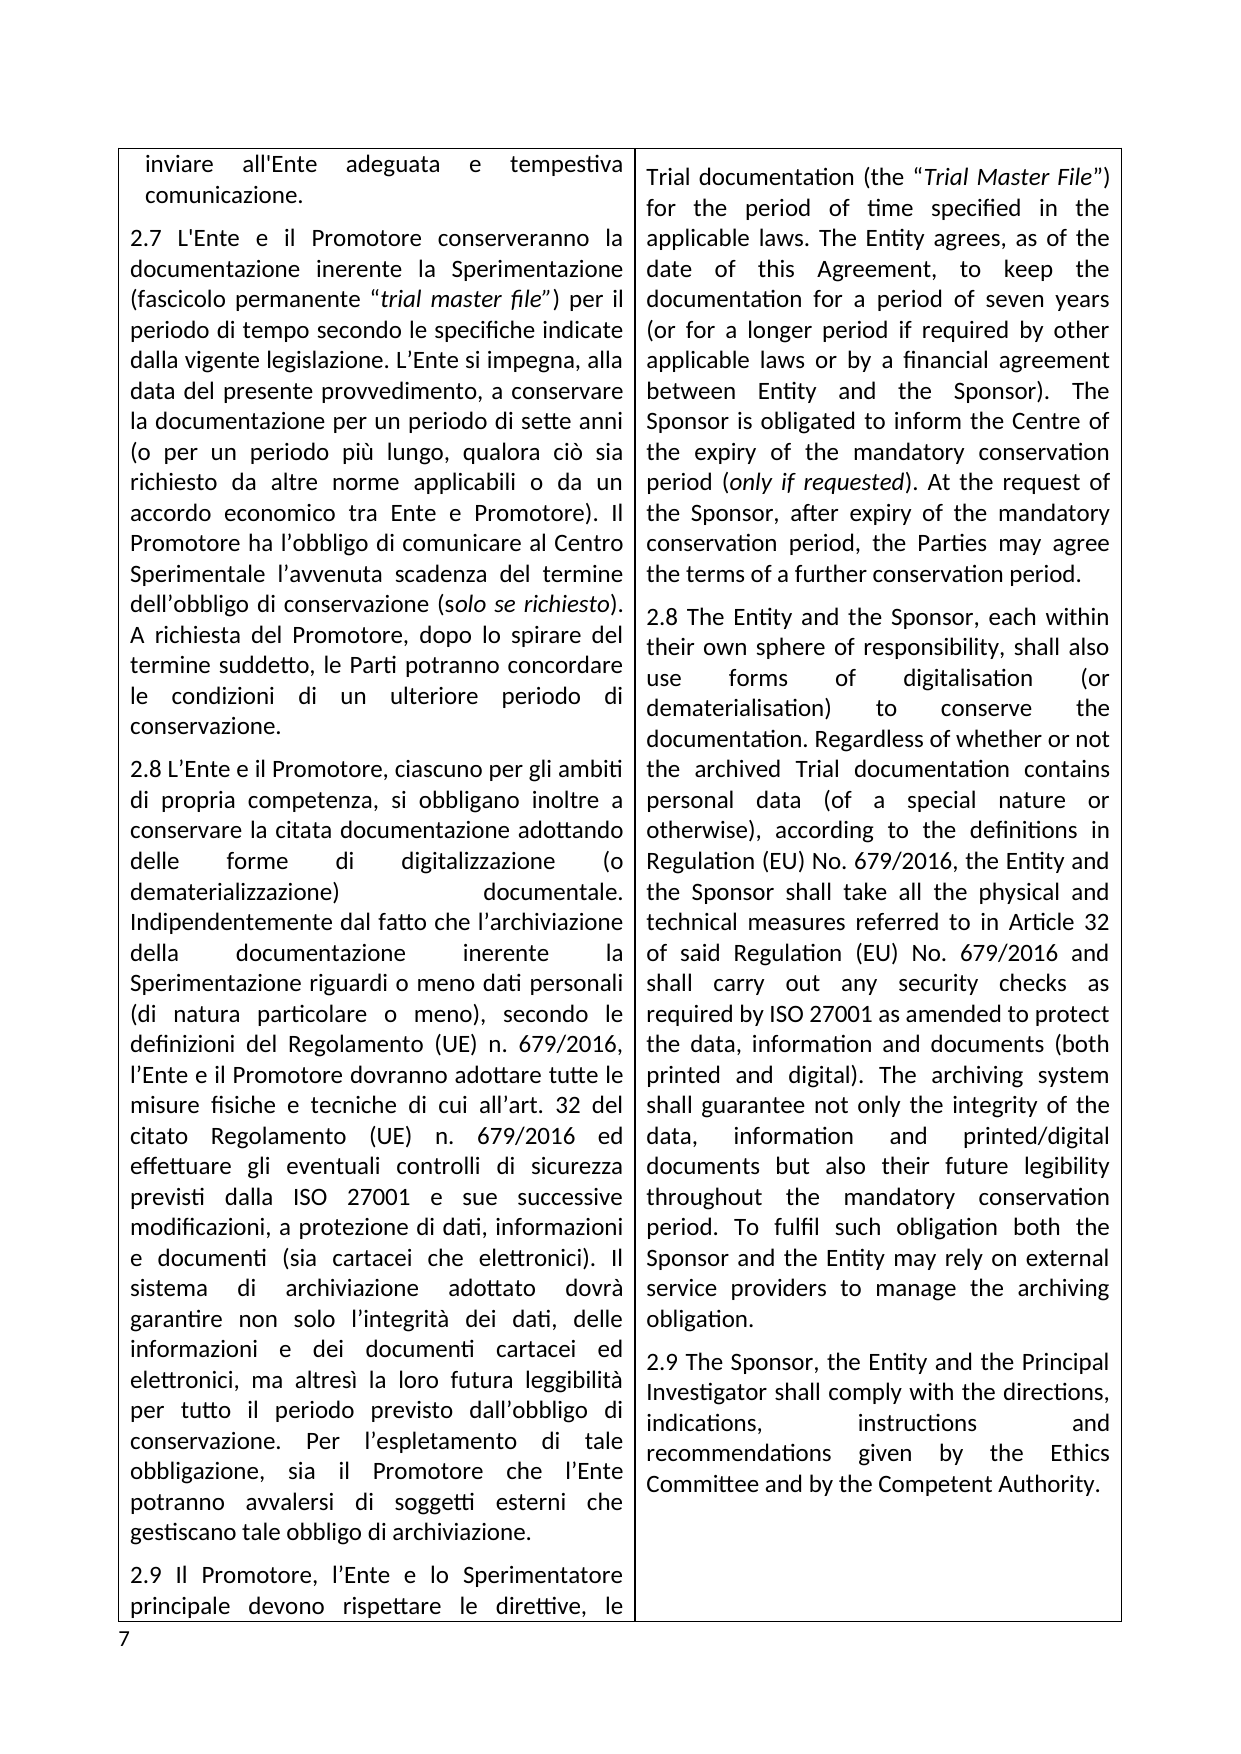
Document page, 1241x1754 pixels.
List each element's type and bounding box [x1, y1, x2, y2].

table_cell [119, 149, 634, 1621]
table_cell [636, 149, 1121, 1621]
